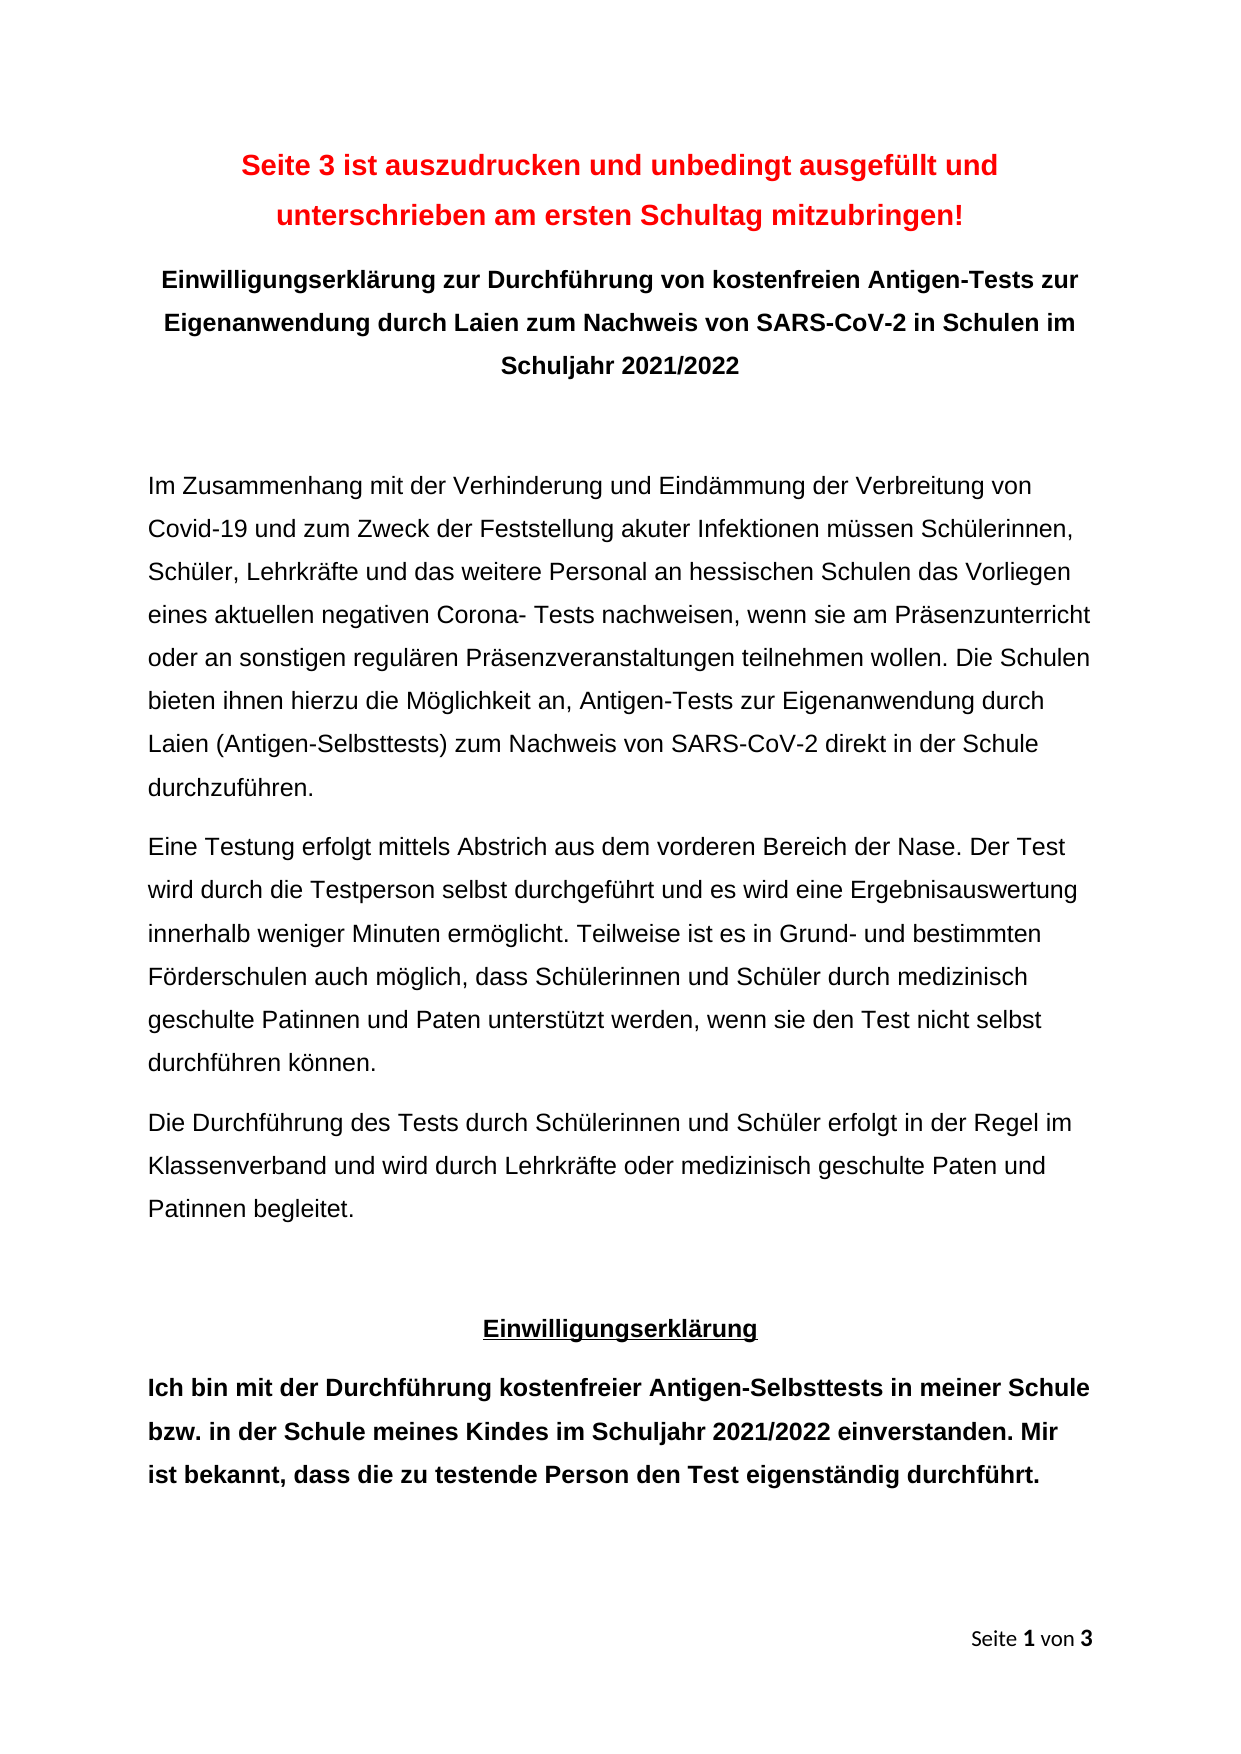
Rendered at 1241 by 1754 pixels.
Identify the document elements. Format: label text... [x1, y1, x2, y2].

text Die Durchführung des Tests durch Schülerinnen und Schüler erfolgt in der Regel im Klassenverband und wird durch Lehrkräfte oder medizinisch geschulte Paten und Patinnen begleitet. [148, 1108, 1093, 1223]
text Im Zusammenhang mit der Verhinderung und Eindämmung der Verbreitung von Covid-19 und zum Zweck der Feststellung akuter Infektionen müssen Schülerinnen, Schüler, Lehrkräfte und das weitere Personal an hessischen Schulen das Vorliegen eines aktuellen negativen Corona- Tests nachweisen, wenn sie am Präsenzunterricht oder an sonstigen regulären Präsenzveranstaltungen teilnehmen wollen. Die Schulen bieten ihnen hierzu die Möglichkeit an, Antigen-Tests zur Eigenanwendung durch Laien (Antigen-Selbsttests) zum Nachweis von SARS-CoV-2 direkt in der Schule durchzuführen. [148, 471, 1093, 801]
text Einwilligungserklärung zur Durchführung von kostenfreien Antigen-Tests zur Eigenanwendung durch Laien zum Nachweis von SARS-CoV-2 in Schulen im Schuljahr 2021/2022 [148, 265, 1093, 380]
text Seite 3 ist auszudrucken und unbedingt ausgefüllt und unterschrieben am ersten Schultag mitzubringen! [148, 148, 1093, 231]
text Einwilligungserklärung [148, 1314, 1093, 1342]
text Eine Testung erfolgt mittels Abstrich aus dem vorderen Bereich der Nase. Der Test wird durch die Testperson selbst durchgeführt und es wird eine Ergebnisauswertung innerhalb weniger Minuten ermöglicht. Teilweise ist es in Grund- und bestimmten Förderschulen auch möglich, dass Schülerinnen und Schüler durch medizinisch geschulte Patinnen und Paten unterstützt werden, wenn sie den Test nicht selbst durchführen können. [148, 832, 1093, 1077]
text Ich bin mit der Durchführung kostenfreier Antigen-Selbsttests in meiner Schule bzw. in der Schule meines Kindes im Schuljahr 2021/2022 einverstanden. Mir ist bekannt, dass die zu testende Person den Test eigenständig durchführt. [148, 1373, 1093, 1488]
